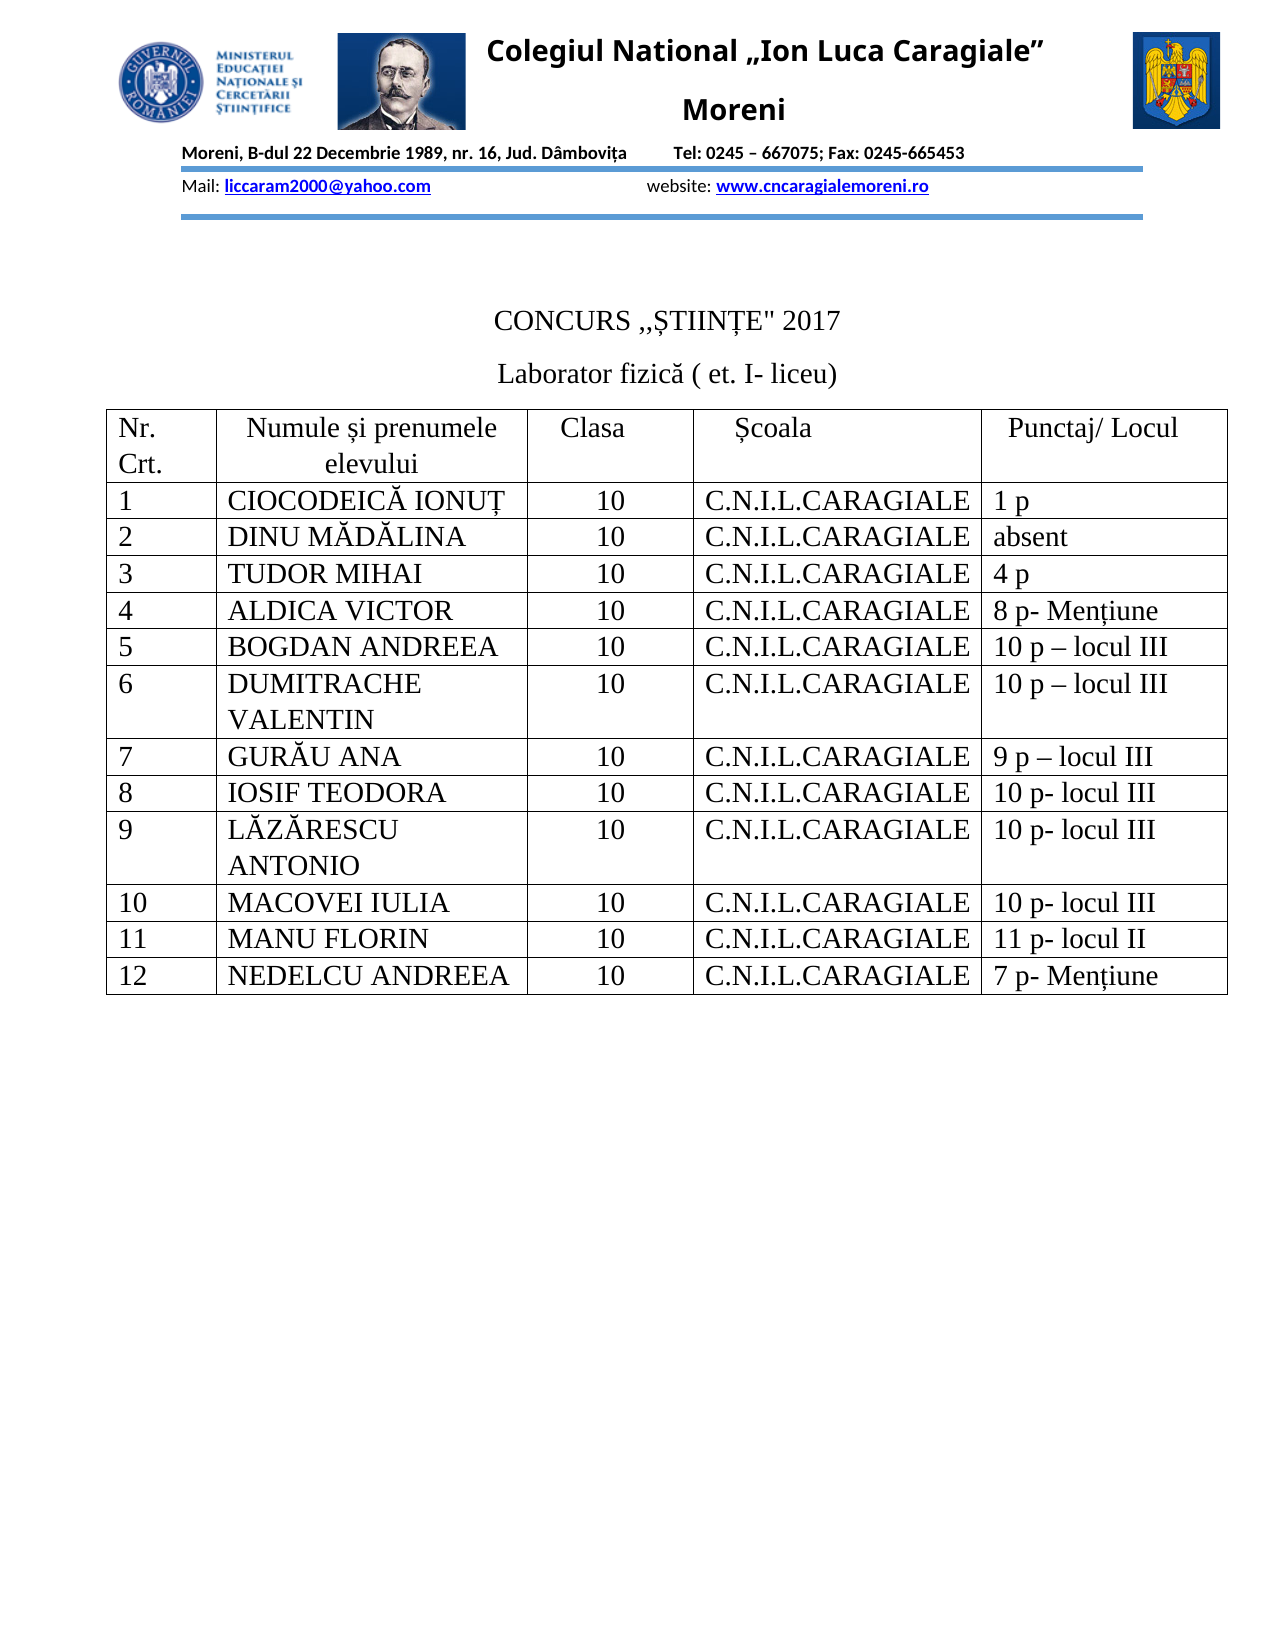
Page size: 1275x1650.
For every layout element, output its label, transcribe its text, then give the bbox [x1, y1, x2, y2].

table_cell 11 [107, 922, 216, 957]
table_cell 10 [528, 519, 693, 555]
table_cell 10 [528, 739, 693, 774]
text Laborator fizică ( et. I- liceu) [118, 356, 1216, 389]
table_cell 7 p- Mențiune [982, 958, 1227, 994]
table_cell 4 [107, 593, 216, 628]
table_cell 10 [528, 922, 693, 957]
table_cell DUMITRACHE VALENTIN [217, 666, 527, 738]
table_cell 7 [107, 739, 216, 774]
table_cell C.N.I.L.CARAGIALE [694, 629, 981, 665]
table_cell 10 [528, 666, 693, 738]
table_cell C.N.I.L.CARAGIALE [694, 958, 981, 994]
table_cell 3 [107, 556, 216, 592]
table_cell 10 p – locul III [982, 629, 1227, 665]
table_cell C.N.I.L.CARAGIALE [694, 885, 981, 921]
table_cell 10 [528, 812, 693, 884]
table_cell 12 [107, 958, 216, 994]
table_header Școala [694, 410, 981, 482]
table_header Numule și prenumele elevului [217, 410, 527, 482]
table_cell C.N.I.L.CARAGIALE [694, 739, 981, 774]
table_cell 4 p [982, 556, 1227, 592]
table_cell 10 [528, 776, 693, 811]
table_cell absent [982, 519, 1227, 555]
table_cell 10 [528, 593, 693, 628]
table_cell 1 p [982, 483, 1227, 518]
table_cell GURĂU ANA [217, 739, 527, 774]
picture [118, 35, 303, 131]
table_cell 5 [107, 629, 216, 665]
table_cell C.N.I.L.CARAGIALE [694, 666, 981, 738]
table_cell 1 [107, 483, 216, 518]
table_cell C.N.I.L.CARAGIALE [694, 812, 981, 884]
table_header Clasa [528, 410, 693, 482]
table_cell LĂZĂRESCU ANTONIO [217, 812, 527, 884]
table_cell 9 [107, 812, 216, 884]
table_cell C.N.I.L.CARAGIALE [694, 593, 981, 628]
table_cell DINU MĂDĂLINA [217, 519, 527, 555]
table_cell BOGDAN ANDREEA [217, 629, 527, 665]
table_cell 2 [107, 519, 216, 555]
table_cell MANU FLORIN [217, 922, 527, 957]
table_cell C.N.I.L.CARAGIALE [694, 556, 981, 592]
table_cell 6 [107, 666, 216, 738]
table_cell 10 p- locul III [982, 776, 1227, 811]
picture [337, 33, 466, 130]
table_cell 10 p- locul III [982, 885, 1227, 921]
table_cell 10 [528, 629, 693, 665]
table_cell 8 p- Mențiune [982, 593, 1227, 628]
table_cell C.N.I.L.CARAGIALE [694, 776, 981, 811]
table_cell C.N.I.L.CARAGIALE [694, 519, 981, 555]
table_cell 10 [528, 958, 693, 994]
table_cell TUDOR MIHAI [217, 556, 527, 592]
table_cell 8 [107, 776, 216, 811]
table_cell 10 [528, 556, 693, 592]
table_cell ALDICA VICTOR [217, 593, 527, 628]
table_header Nr. Crt. [107, 410, 216, 482]
table_cell C.N.I.L.CARAGIALE [694, 483, 981, 518]
table_cell 10 [528, 483, 693, 518]
table_cell MACOVEI IULIA [217, 885, 527, 921]
table_cell IOSIF TEODORA [217, 776, 527, 811]
picture [1132, 32, 1221, 129]
table_cell C.N.I.L.CARAGIALE [694, 922, 981, 957]
table_cell NEDELCU ANDREEA [217, 958, 527, 994]
table_header Punctaj/ Locul [982, 410, 1227, 482]
table_cell 11 p- locul II [982, 922, 1227, 957]
table_cell 10 p- locul III [982, 812, 1227, 884]
table_cell 10 [107, 885, 216, 921]
table_cell CIOCODEICĂ IONUȚ [217, 483, 527, 518]
table_cell 10 [528, 885, 693, 921]
text CONCURS ,,ȘTIINȚE" 2017 [118, 303, 1216, 337]
table_cell 10 p – locul III [982, 666, 1227, 738]
table_cell 9 p – locul III [982, 739, 1227, 774]
